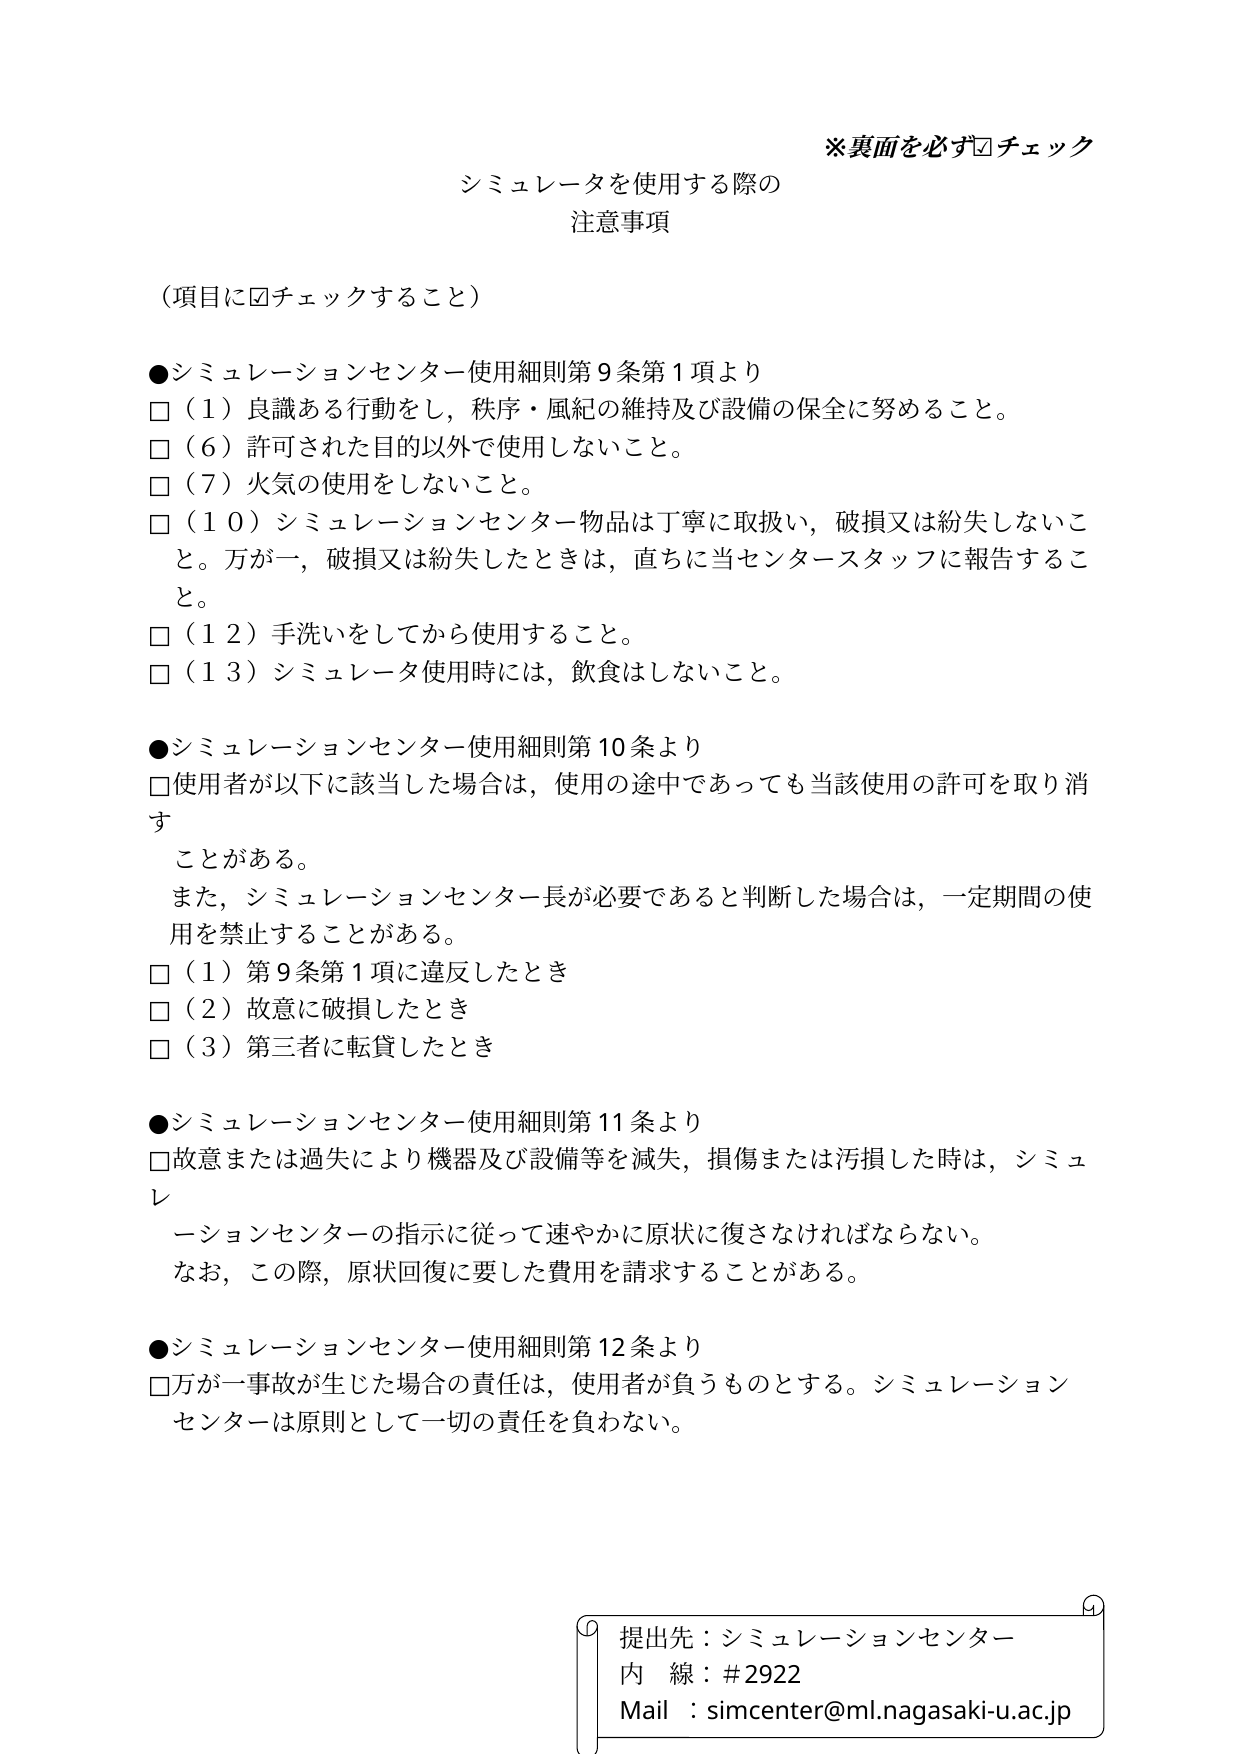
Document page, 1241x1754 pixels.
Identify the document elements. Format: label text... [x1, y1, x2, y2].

text シミュレータを使用する際の 注意事項 [148, 164, 1092, 239]
text なお，この際，原状回復に要した費用を請求することがある。 [148, 1252, 1092, 1289]
text □（１０）シミュレーションセンター物品は丁寧に取扱い，破損又は紛失しないこと。万が一，破損又は紛失したときは，直ちに当センタースタッフに報告すること。 [148, 502, 1092, 614]
text ※裏面を必ず☑チェック [148, 127, 1092, 164]
text □（３）第三者に転貸したとき [148, 1027, 1092, 1064]
text □（６）許可された目的以外で使用しないこと。 [148, 427, 1092, 464]
text ーションセンターの指示に従って速やかに原状に復さなければならない。 [148, 1214, 1092, 1252]
text また，シミュレーションセンター長が必要であると判断した場合は，一定期間の使用を禁止することがある。 [169, 877, 1092, 952]
text □（１）良識ある行動をし，秩序・風紀の維持及び設備の保全に努めること。 [148, 389, 1092, 427]
text ●シミュレーションセンター使用細則第9条第1項より [148, 352, 1092, 389]
text □（１２）手洗いをしてから使用すること。 [148, 614, 1092, 652]
text □（１３）シミュレータ使用時には，飲食はしないこと。 [148, 652, 1092, 689]
text （項目に☑チェックすること） [148, 277, 1092, 314]
text □故意または過失により機器及び設備等を減失，損傷または汚損した時は，シミュレ [148, 1139, 1092, 1214]
text □（１）第9条第1項に違反したとき [148, 952, 1092, 989]
text ●シミュレーションセンター使用細則第11条より [148, 1102, 1092, 1139]
text □万が一事故が生じた場合の責任は，使用者が負うものとする。シミュレーション [148, 1364, 1092, 1402]
text ことがある。 [148, 839, 1092, 877]
text □（７）火気の使用をしないこと。 [148, 464, 1092, 502]
text □使用者が以下に該当した場合は，使用の途中であっても当該使用の許可を取り消す [148, 764, 1092, 839]
text センターは原則として一切の責任を負わない。 [148, 1402, 1092, 1439]
text ●シミュレーションセンター使用細則第12条より [148, 1327, 1092, 1364]
text ●シミュレーションセンター使用細則第10条より [148, 727, 1092, 764]
text □（２）故意に破損したとき [148, 989, 1092, 1027]
